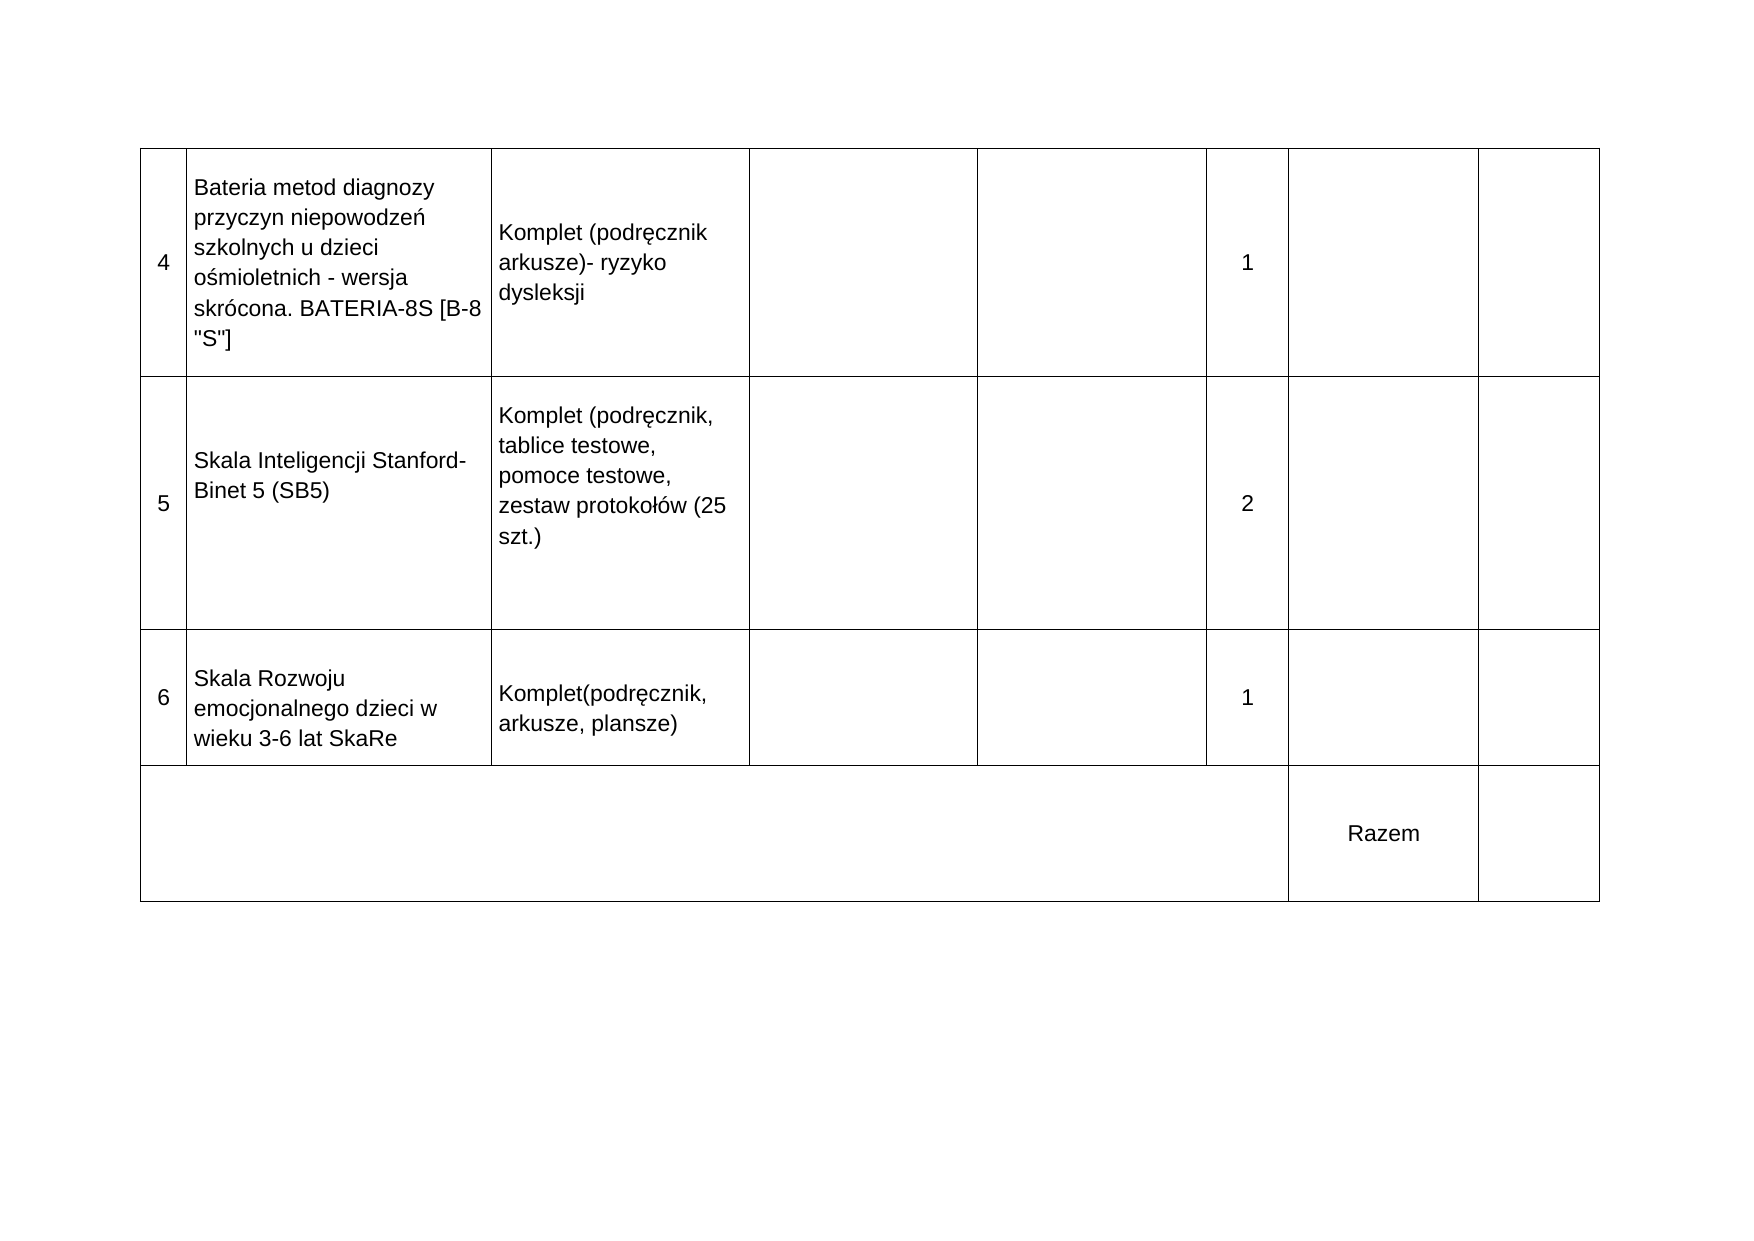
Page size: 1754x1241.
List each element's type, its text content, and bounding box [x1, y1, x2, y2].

table_cell 4 [141, 149, 186, 376]
table_cell [1479, 377, 1599, 629]
table_cell [1479, 766, 1599, 901]
table_cell Komplet (podręcznik arkusze)- ryzyko dysleksji [492, 149, 749, 376]
table_cell [141, 766, 1288, 901]
table_cell Razem [1289, 766, 1478, 901]
table_cell [1479, 149, 1599, 376]
table_cell [1289, 377, 1478, 629]
table_cell Komplet(podręcznik, arkusze, plansze) [492, 630, 749, 765]
table_cell [978, 149, 1206, 376]
table_cell 2 [1207, 377, 1288, 629]
table_cell 1 [1207, 630, 1288, 765]
table_cell [750, 149, 977, 376]
table_cell [750, 377, 977, 629]
table_cell Bateria metod diagnozy przyczyn niepowodzeń szkolnych u dzieci ośmioletnich - wersja skrócona. BATERIA-8S [B-8 "S"] [187, 149, 491, 376]
table_cell Skala Inteligencji Stanford-Binet 5 (SB5) [187, 377, 491, 629]
table_cell Komplet (podręcznik, tablice testowe, pomoce testowe, zestaw protokołów (25 szt.) [492, 377, 749, 629]
table_cell 5 [141, 377, 186, 629]
table_cell [1289, 149, 1478, 376]
table_cell 6 [141, 630, 186, 765]
table_cell 1 [1207, 149, 1288, 376]
table_cell [978, 630, 1206, 765]
table_cell [1289, 630, 1478, 765]
table_cell Skala Rozwoju emocjonalnego dzieci w wieku 3-6 lat SkaRe [187, 630, 491, 765]
table_cell [1479, 630, 1599, 765]
table_cell [978, 377, 1206, 629]
table_cell [750, 630, 977, 765]
